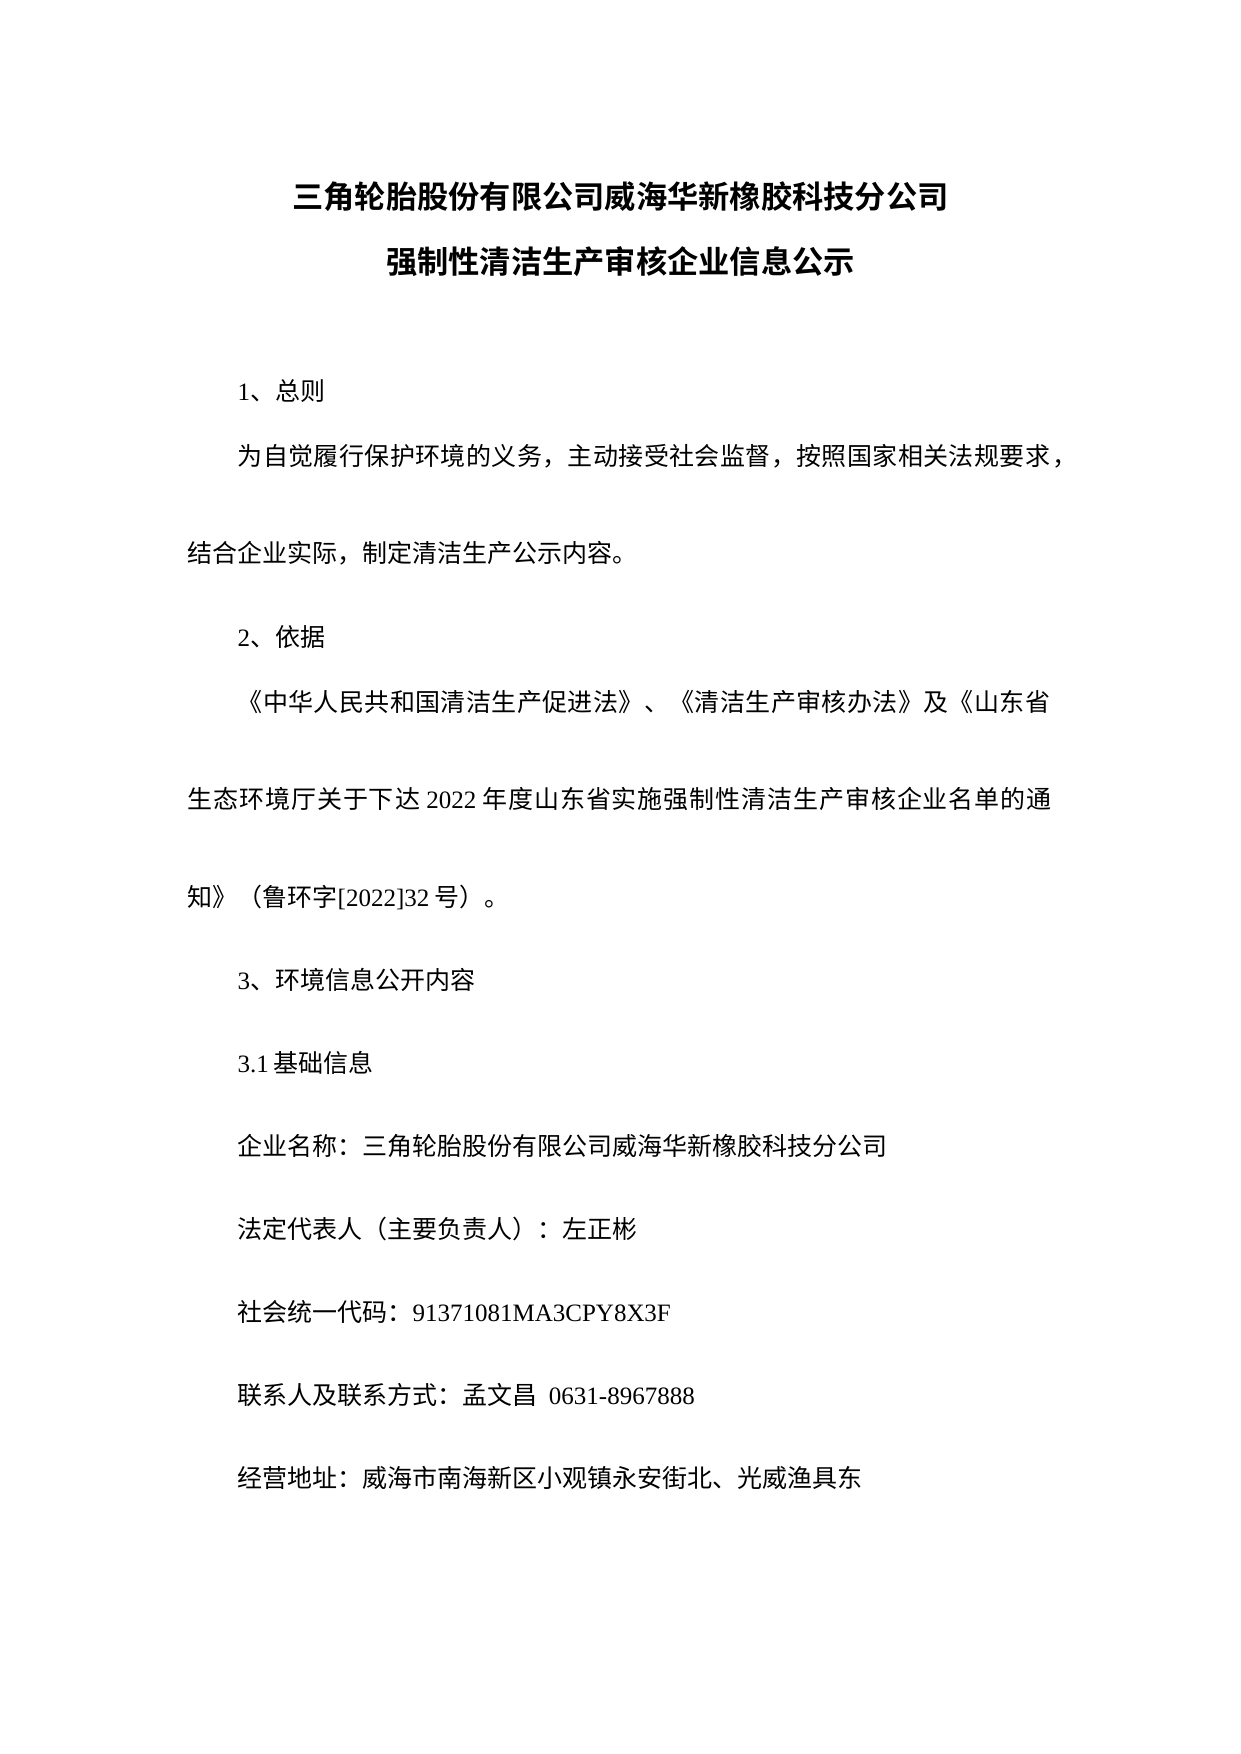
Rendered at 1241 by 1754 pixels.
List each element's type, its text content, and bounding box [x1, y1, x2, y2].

text 三角轮胎股份有限公司威海华新橡胶科技分公司 [187, 162, 1053, 227]
text 3.1基础信息 [187, 1029, 1053, 1094]
text 1、总则 [187, 357, 1053, 422]
text 2、依据 [187, 603, 1053, 668]
text 联系人及联系方式：孟文昌 0631-8967888 [187, 1361, 1053, 1426]
text 法定代表人（主要负责人）：左正彬 [187, 1195, 1053, 1260]
text 3、环境信息公开内容 [187, 946, 1053, 1011]
text 《中华人民共和国清洁生产促进法》、《清洁生产审核办法》及《山东省生态环境厅关于下达2022年度山东省实施强制性清洁生产审核企业名单的通知》（鲁环字[2022]32号）。 [187, 668, 1053, 928]
text 经营地址：威海市南海新区小观镇永安街北、光威渔具东 [187, 1444, 1053, 1509]
text 企业名称：三角轮胎股份有限公司威海华新橡胶科技分公司 [187, 1112, 1053, 1177]
text 为自觉履行保护环境的义务，主动接受社会监督，按照国家相关法规要求，结合企业实际，制定清洁生产公示内容。 [187, 422, 1053, 584]
text 强制性清洁生产审核企业信息公示 [187, 227, 1053, 292]
text 社会统一代码：91371081MA3CPY8X3F [187, 1278, 1053, 1343]
